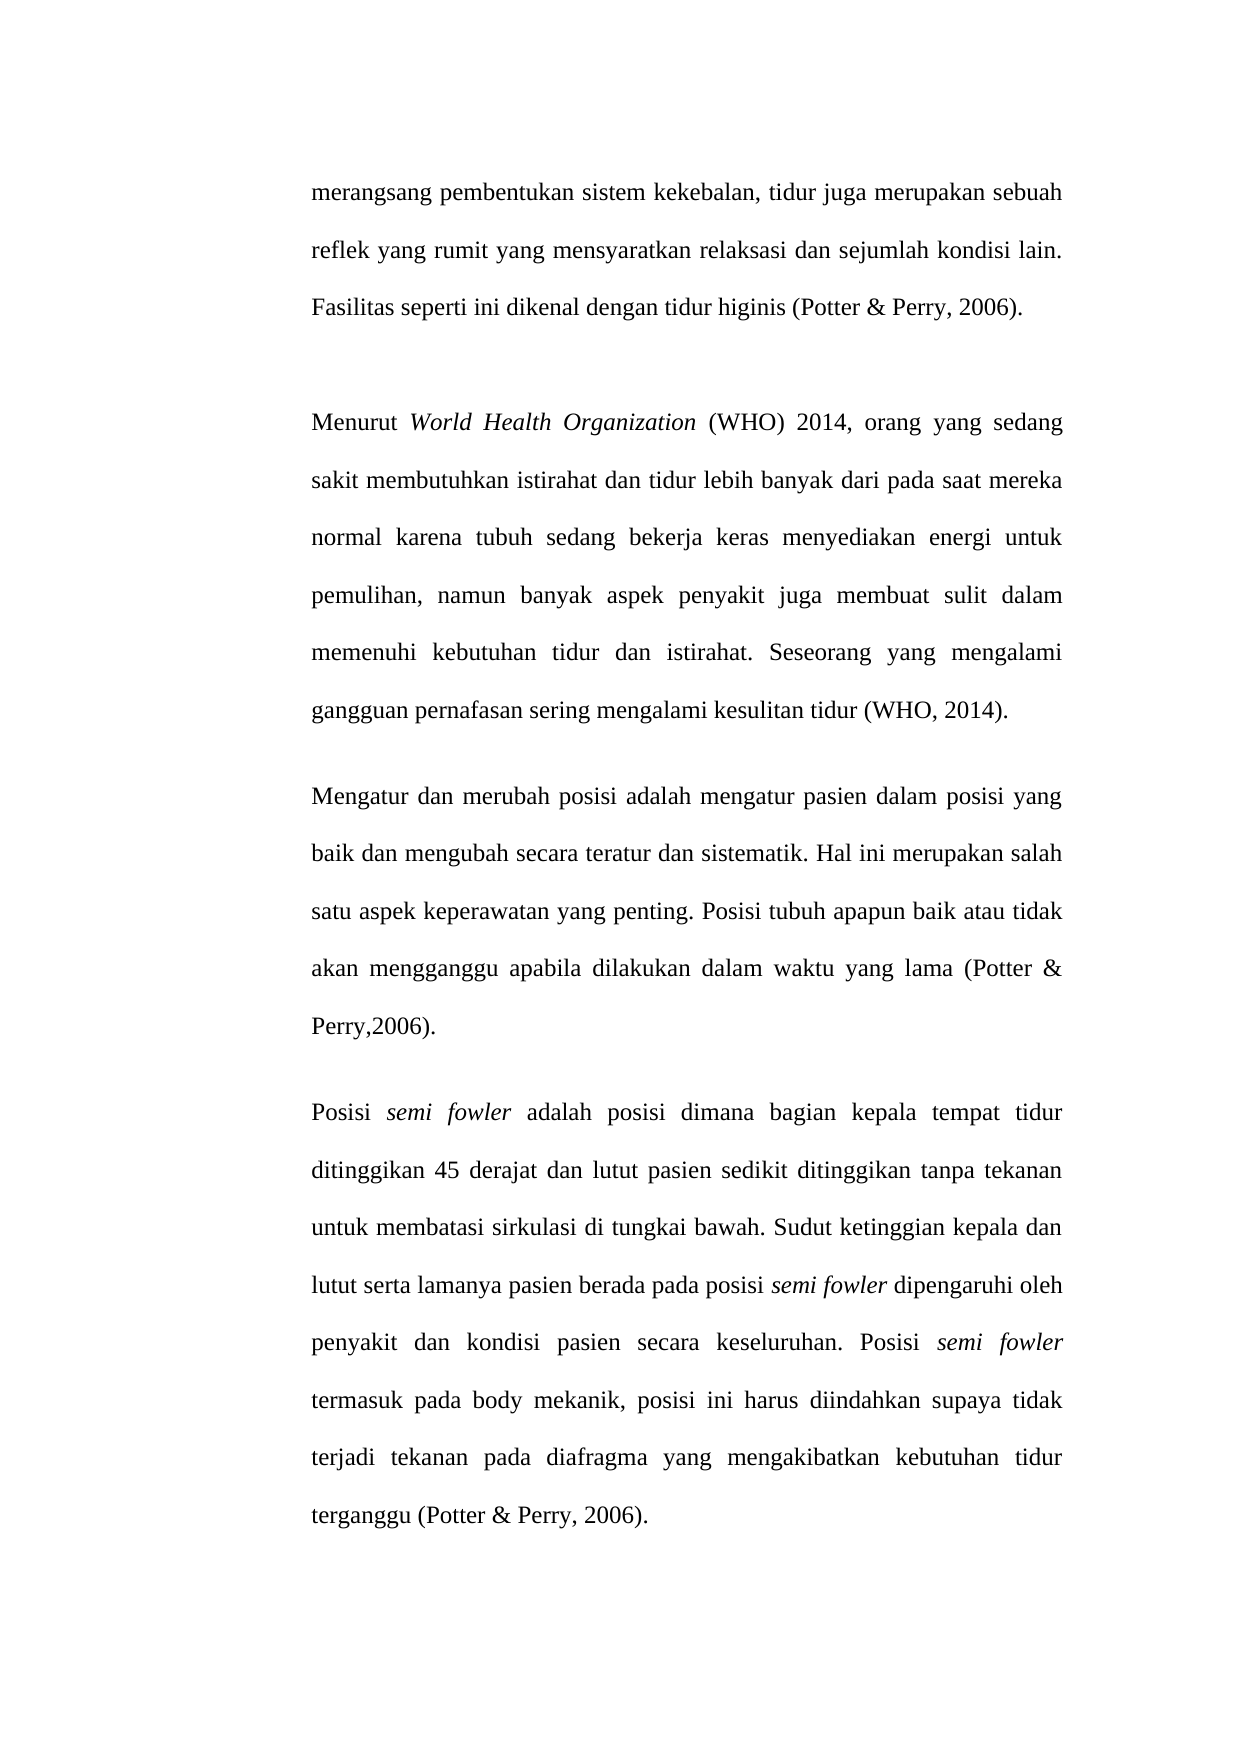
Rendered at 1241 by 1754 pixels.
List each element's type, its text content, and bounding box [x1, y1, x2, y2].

text Posisi semi fowler adalah posisi dimana bagian kepala tempat tidur ditinggikan 45 derajat dan lutut pasien sedikit ditinggikan tanpa tekanan untuk membatasi sirkulasi di tungkai bawah. Sudut ketinggian kepala dan lutut serta lamanya pasien berada pada posisi semi fowler dipengaruhi oleh penyakit dan kondisi pasien secara keseluruhan. Posisi semi fowler termasuk pada body mekanik, posisi ini harus diindahkan supaya tidak terjadi tekanan pada diafragma yang mengakibatkan kebutuhan tidur terganggu (Potter & Perry, 2006). [311, 1097, 1063, 1528]
text Mengatur dan merubah posisi adalah mengatur pasien dalam posisi yang baik dan mengubah secara teratur dan sistematik. Hal ini merupakan salah satu aspek keperawatan yang penting. Posisi tubuh apapun baik atau tidak akan mengganggu apabila dilakukan dalam waktu yang lama (Potter & Perry,2006). [311, 781, 1063, 1040]
text Menurut World Health Organization (WHO) 2014, orang yang sedang sakit membutuhkan istirahat dan tidur lebih banyak dari pada saat mereka normal karena tubuh sedang bekerja keras menyediakan energi untuk pemulihan, namun banyak aspek penyakit juga membuat sulit dalam memenuhi kebutuhan tidur dan istirahat. Seseorang yang mengalami gangguan pernafasan sering mengalami kesulitan tidur (WHO, 2014). [311, 407, 1063, 723]
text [311, 177, 1063, 321]
